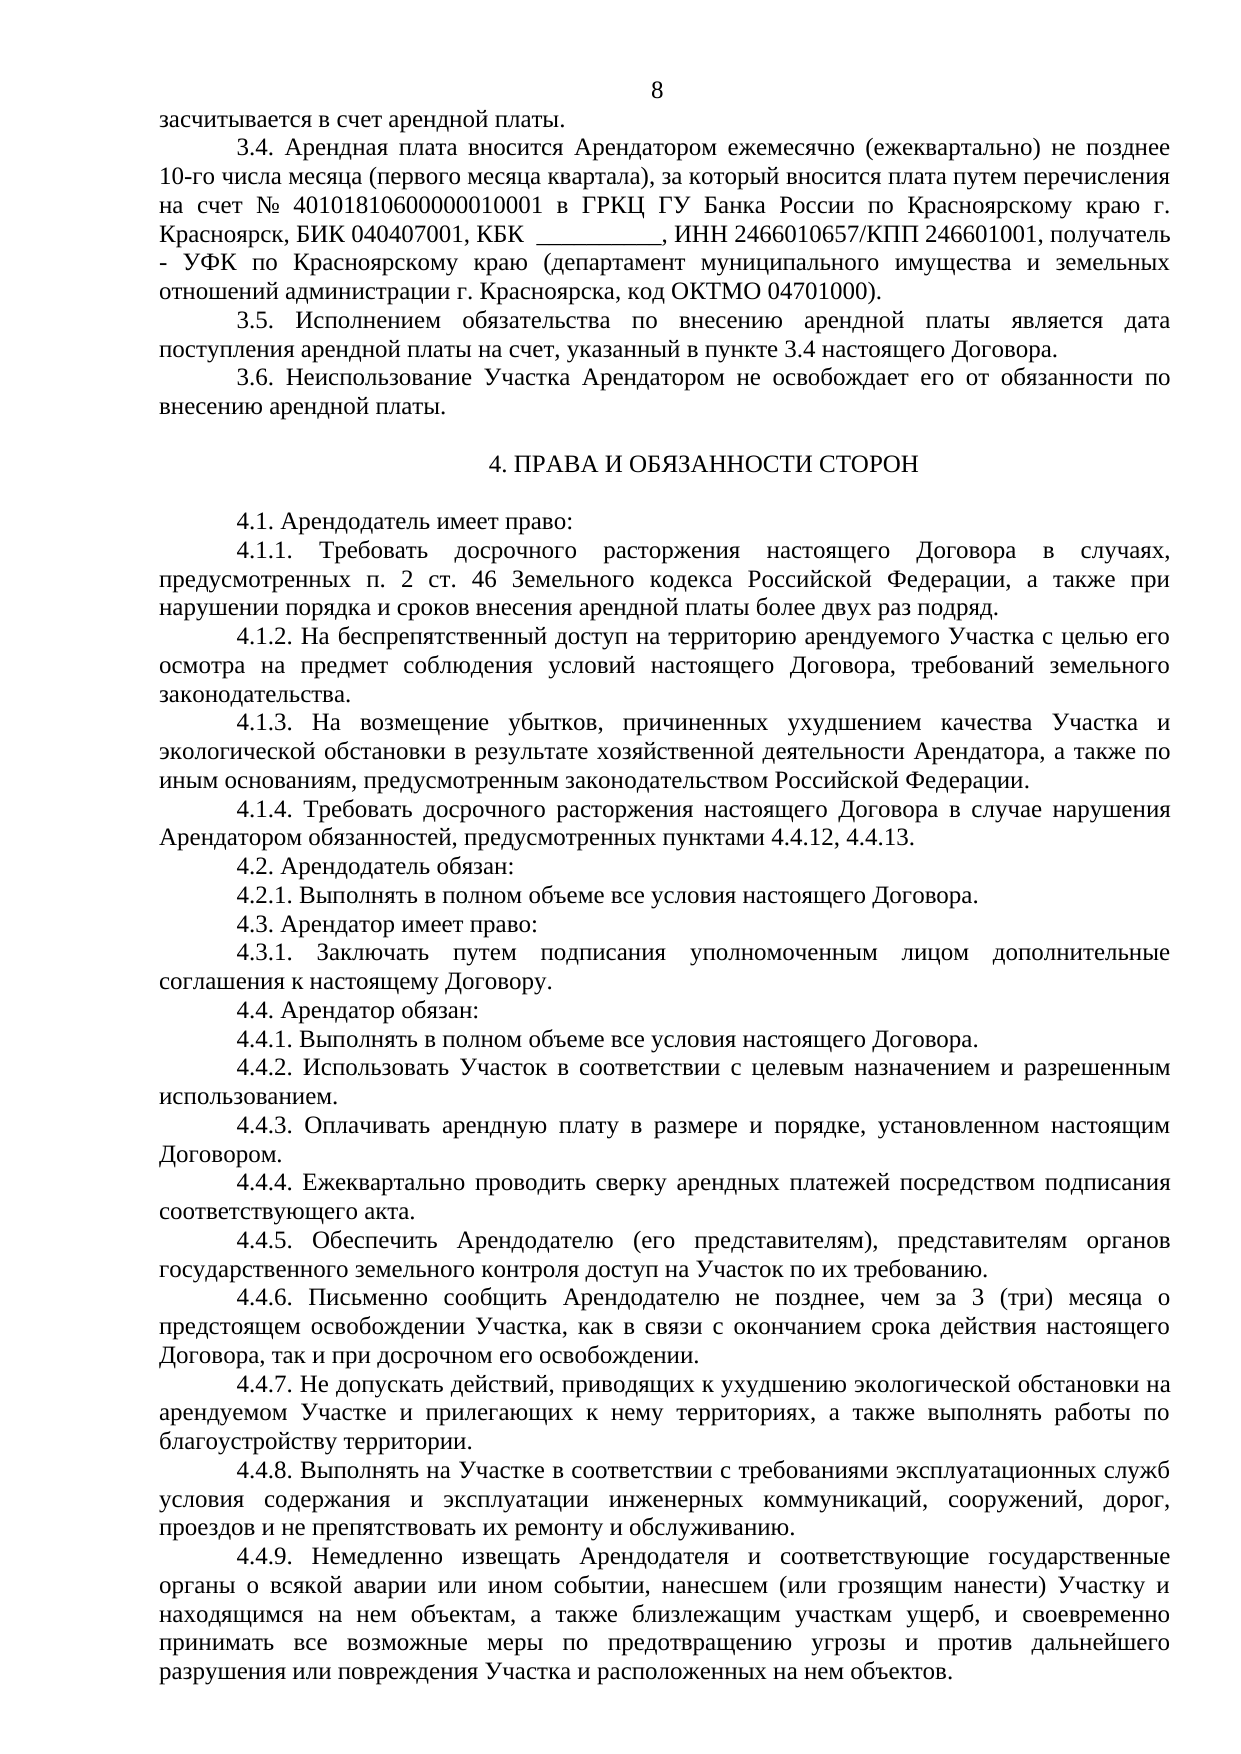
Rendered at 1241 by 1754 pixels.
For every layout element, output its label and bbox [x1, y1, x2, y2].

table_header [148, 104, 1182, 1685]
